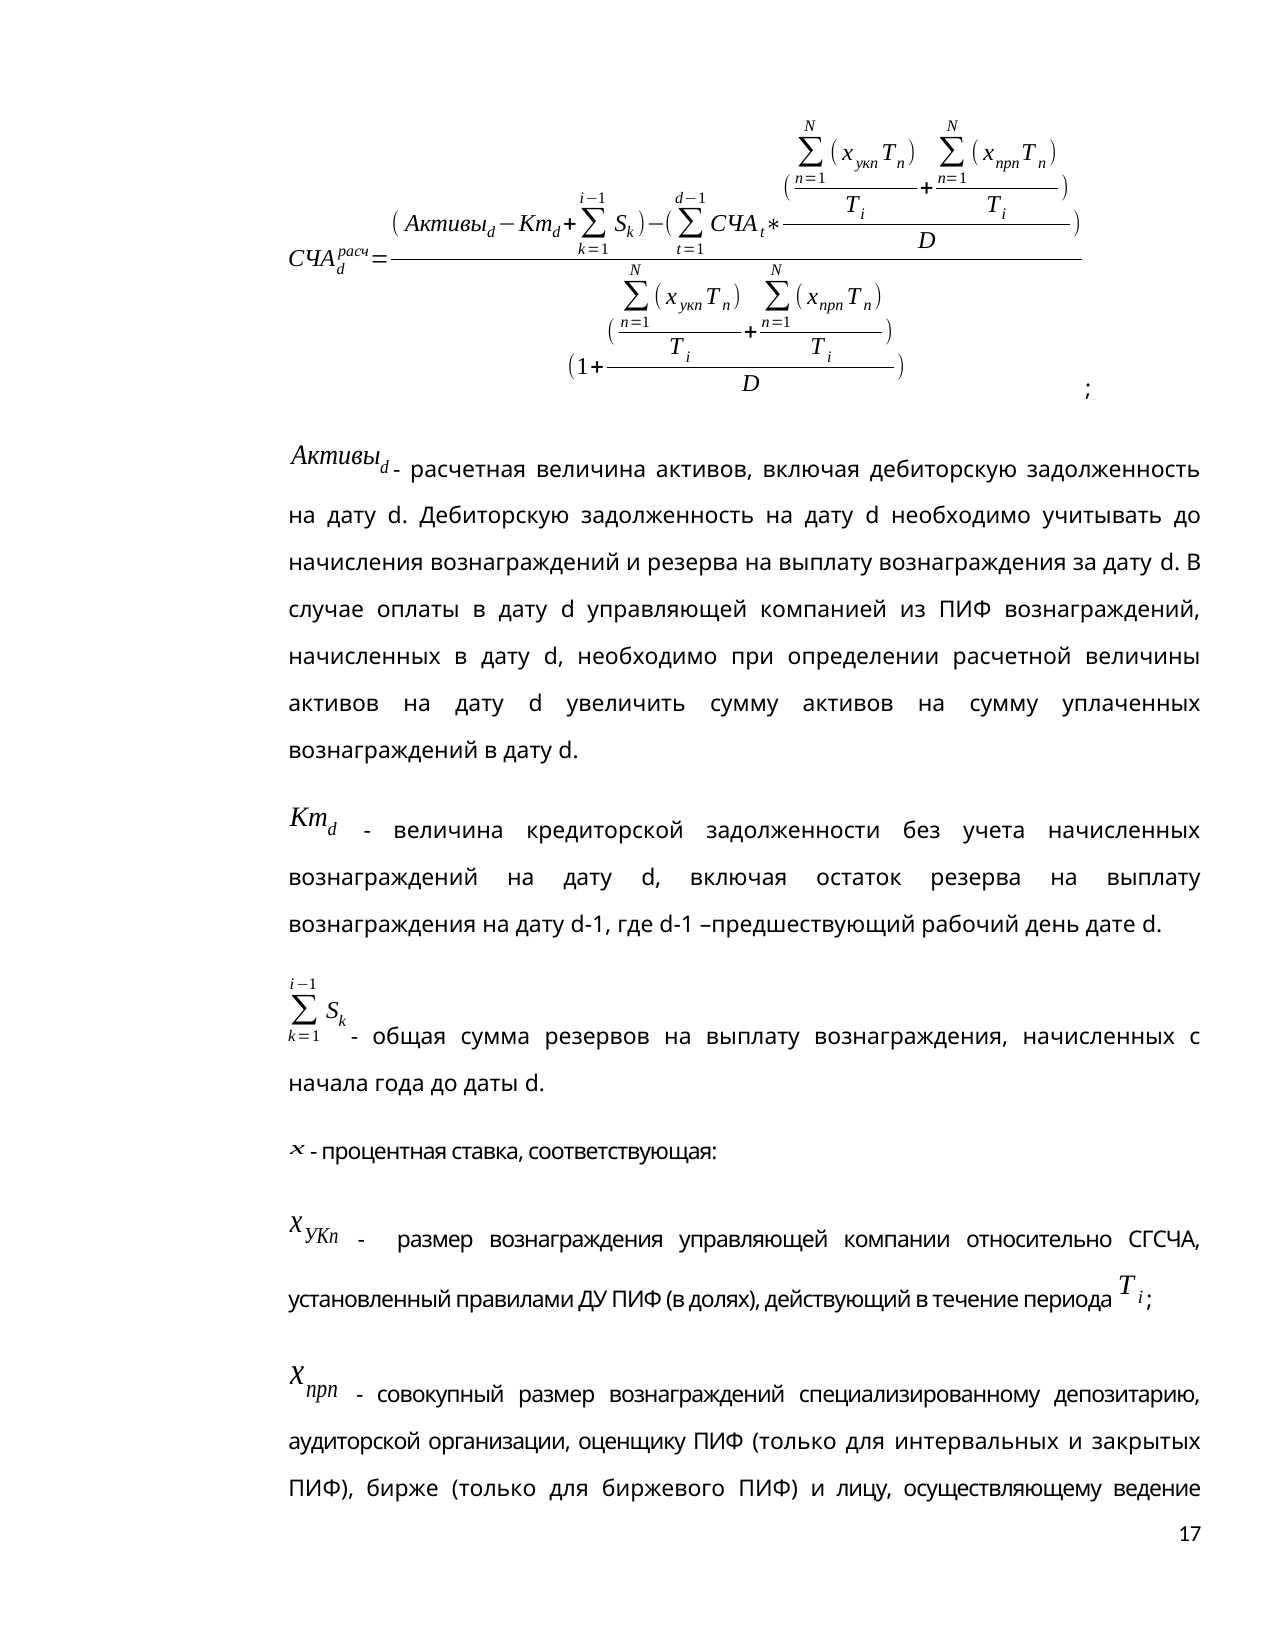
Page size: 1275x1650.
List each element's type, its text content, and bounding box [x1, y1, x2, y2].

text - процентная ставка, соответствующая: [288, 1135, 1201, 1166]
text ; [288, 118, 1201, 403]
text - общая сумма резервов на выплату вознаграждения, начисленных с начала года до даты d. [288, 976, 1201, 1098]
text - величина кредиторской задолженности без учета начисленных вознаграждений на дату d, включая остаток резерва на выплату вознаграждения на дату d-1, где d-1 –предшествующий рабочий день дате d. [288, 801, 1201, 939]
text - расчетная величина активов, включая дебиторскую задолженность на дату d. Дебиторскую задолженность на дату d необходимо учитывать до начисления вознаграждений и резерва на выплату вознаграждения за дату d. В случае оплаты в дату d управляющей компанией из ПИФ вознаграждений, начисленных в дату d, необходимо при определении расчетной величины активов на дату d увеличить сумму активов на сумму уплаченных вознаграждений в дату d. [288, 439, 1201, 765]
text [288, 1351, 1201, 1503]
text - размер вознаграждения управляющей компании относительно СГСЧА, установленный правилами ДУ ПИФ (в долях), действующий в течение периода ; [288, 1202, 1201, 1314]
